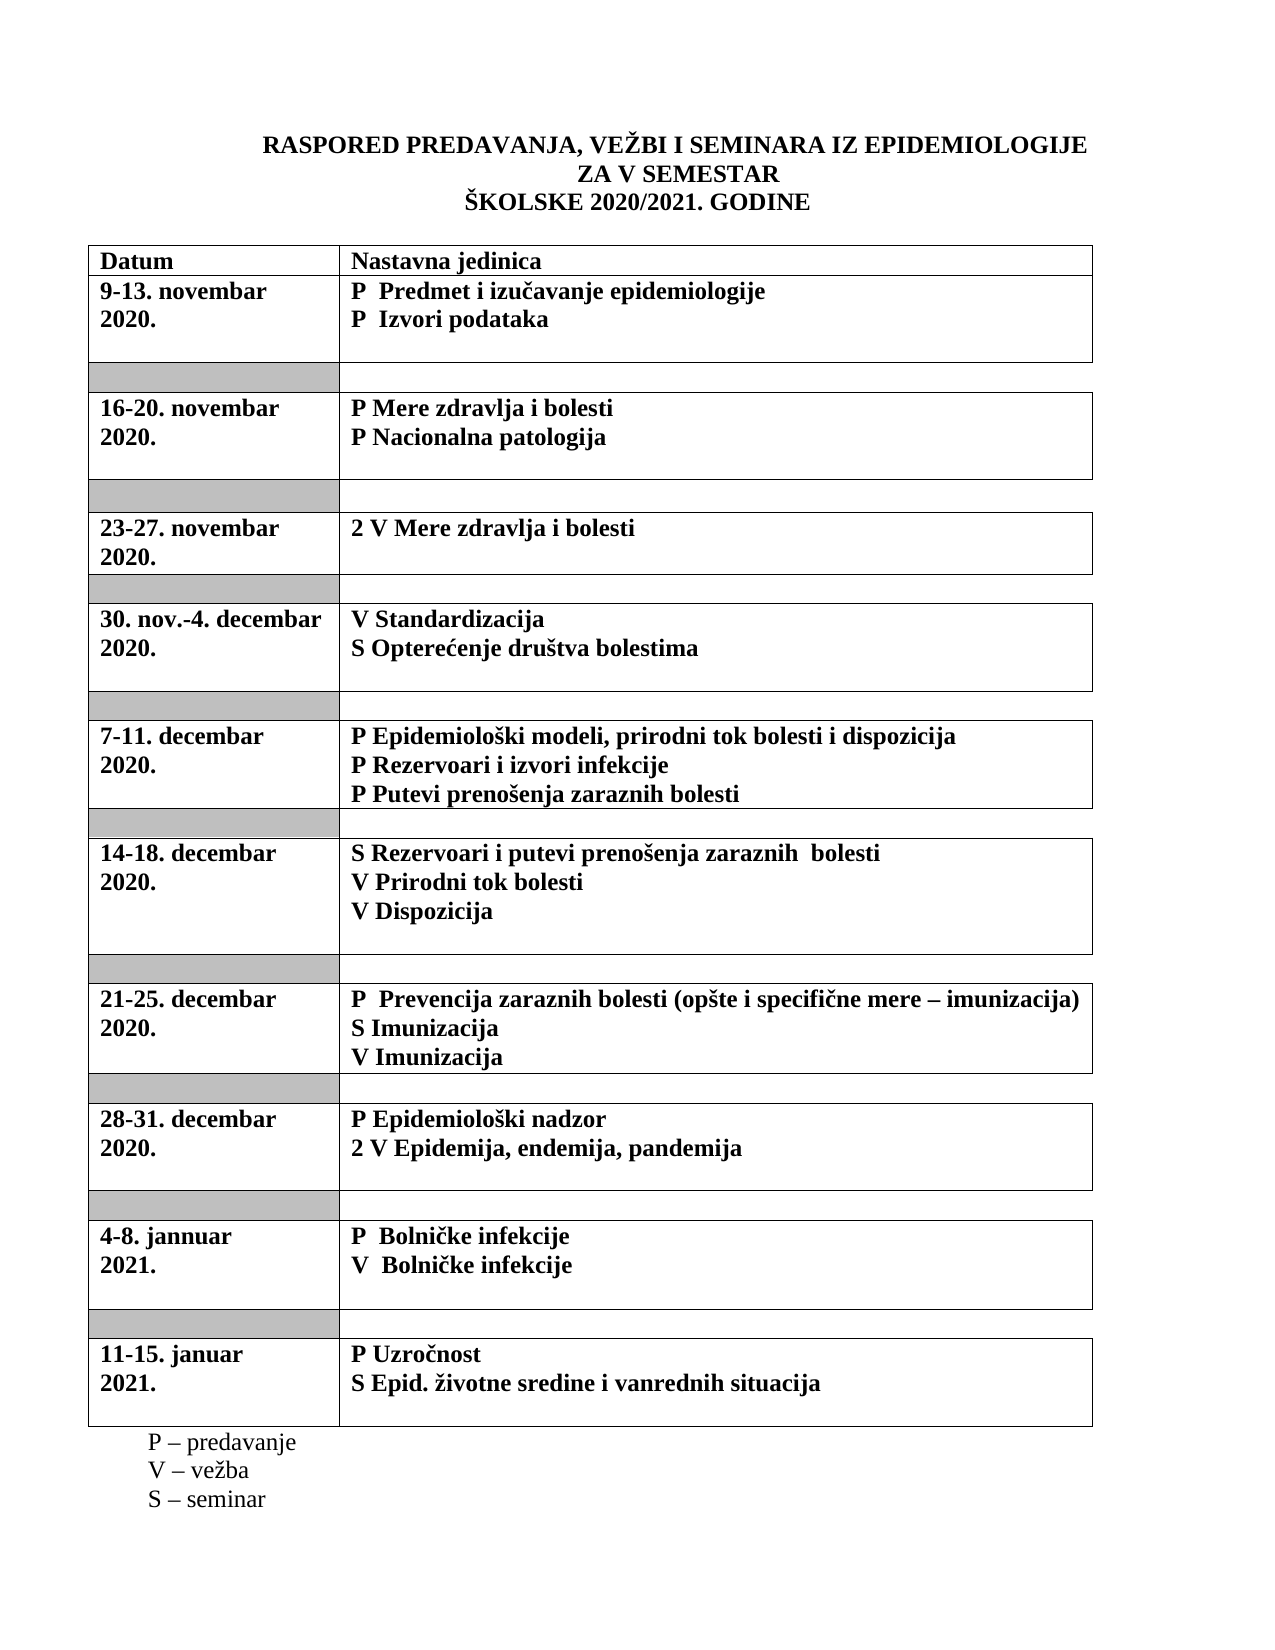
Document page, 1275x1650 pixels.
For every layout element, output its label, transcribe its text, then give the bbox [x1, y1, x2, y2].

table_cell P Predmet i izučavanje epidemiologije P Izvori podataka [340, 276, 1092, 362]
table_header Nastavna jedinica [340, 246, 1092, 275]
table_header Datum [89, 246, 339, 275]
text ZA V SEMESTAR [148, 159, 1127, 187]
table_cell 21-25. decembar 2020. [89, 984, 339, 1073]
table_cell [89, 955, 339, 983]
table_cell 23-27. novembar 2020. [89, 513, 339, 573]
table_cell V Standardizacija S Opterećenje društva bolestima [340, 604, 1092, 691]
table_cell 14-18. decembar 2020. [89, 839, 339, 953]
text V – vežba [148, 1455, 1127, 1484]
table_cell 9-13. novembar 2020. [89, 276, 339, 362]
table_cell 30. nov.-4. decembar 2020. [89, 604, 339, 691]
table_cell P Uzročnost S Epid. životne sredine i vanrednih situacija [340, 1339, 1092, 1426]
table_cell 2 V Mere zdravlja i bolesti [340, 513, 1092, 573]
table_cell 11-15. januar 2021. [89, 1339, 339, 1426]
table_cell P Bolničke infekcije V Bolničke infekcije [340, 1221, 1092, 1308]
table_cell 16-20. novembar 2020. [89, 393, 339, 479]
table_cell 7-11. decembar 2020. [89, 721, 339, 808]
table_cell 4-8. jannuar 2021. [89, 1221, 339, 1308]
table_cell P Prevencija zaraznih bolesti (opšte i specifične mere – imunizacija) S Imunizacija V Imunizacija [340, 984, 1092, 1073]
table_cell [89, 575, 339, 603]
text P – predavanje [148, 1427, 1127, 1455]
text S – seminar [148, 1484, 1127, 1513]
table_cell [89, 809, 339, 837]
table_cell 28-31. decembar 2020. [89, 1104, 339, 1190]
table_cell [89, 1310, 339, 1338]
text RASPORED PREDAVANJA, VEŽBI I SEMINARA IZ EPIDEMIOLOGIJE [148, 130, 1127, 159]
table_cell S Rezervoari i putevi prenošenja zaraznih bolesti V Prirodni tok bolesti V Dispozicija [340, 839, 1092, 953]
table_cell [89, 480, 339, 512]
table_cell [89, 692, 339, 720]
table_cell [89, 363, 339, 392]
table_cell P Epidemiološki nadzor 2 V Epidemija, endemija, pandemija [340, 1104, 1092, 1190]
table_cell [89, 1074, 339, 1103]
table_cell [89, 1191, 339, 1220]
table_cell P Epidemiološki modeli, prirodni tok bolesti i dispozicija P Rezervoari i izvori infekcije P Putevi prenošenja zaraznih bolesti [340, 721, 1092, 808]
text ŠKOLSKE 2020/2021. GODINE [148, 187, 1127, 216]
table_cell P Mere zdravlja i bolesti P Nacionalna patologija [340, 393, 1092, 479]
